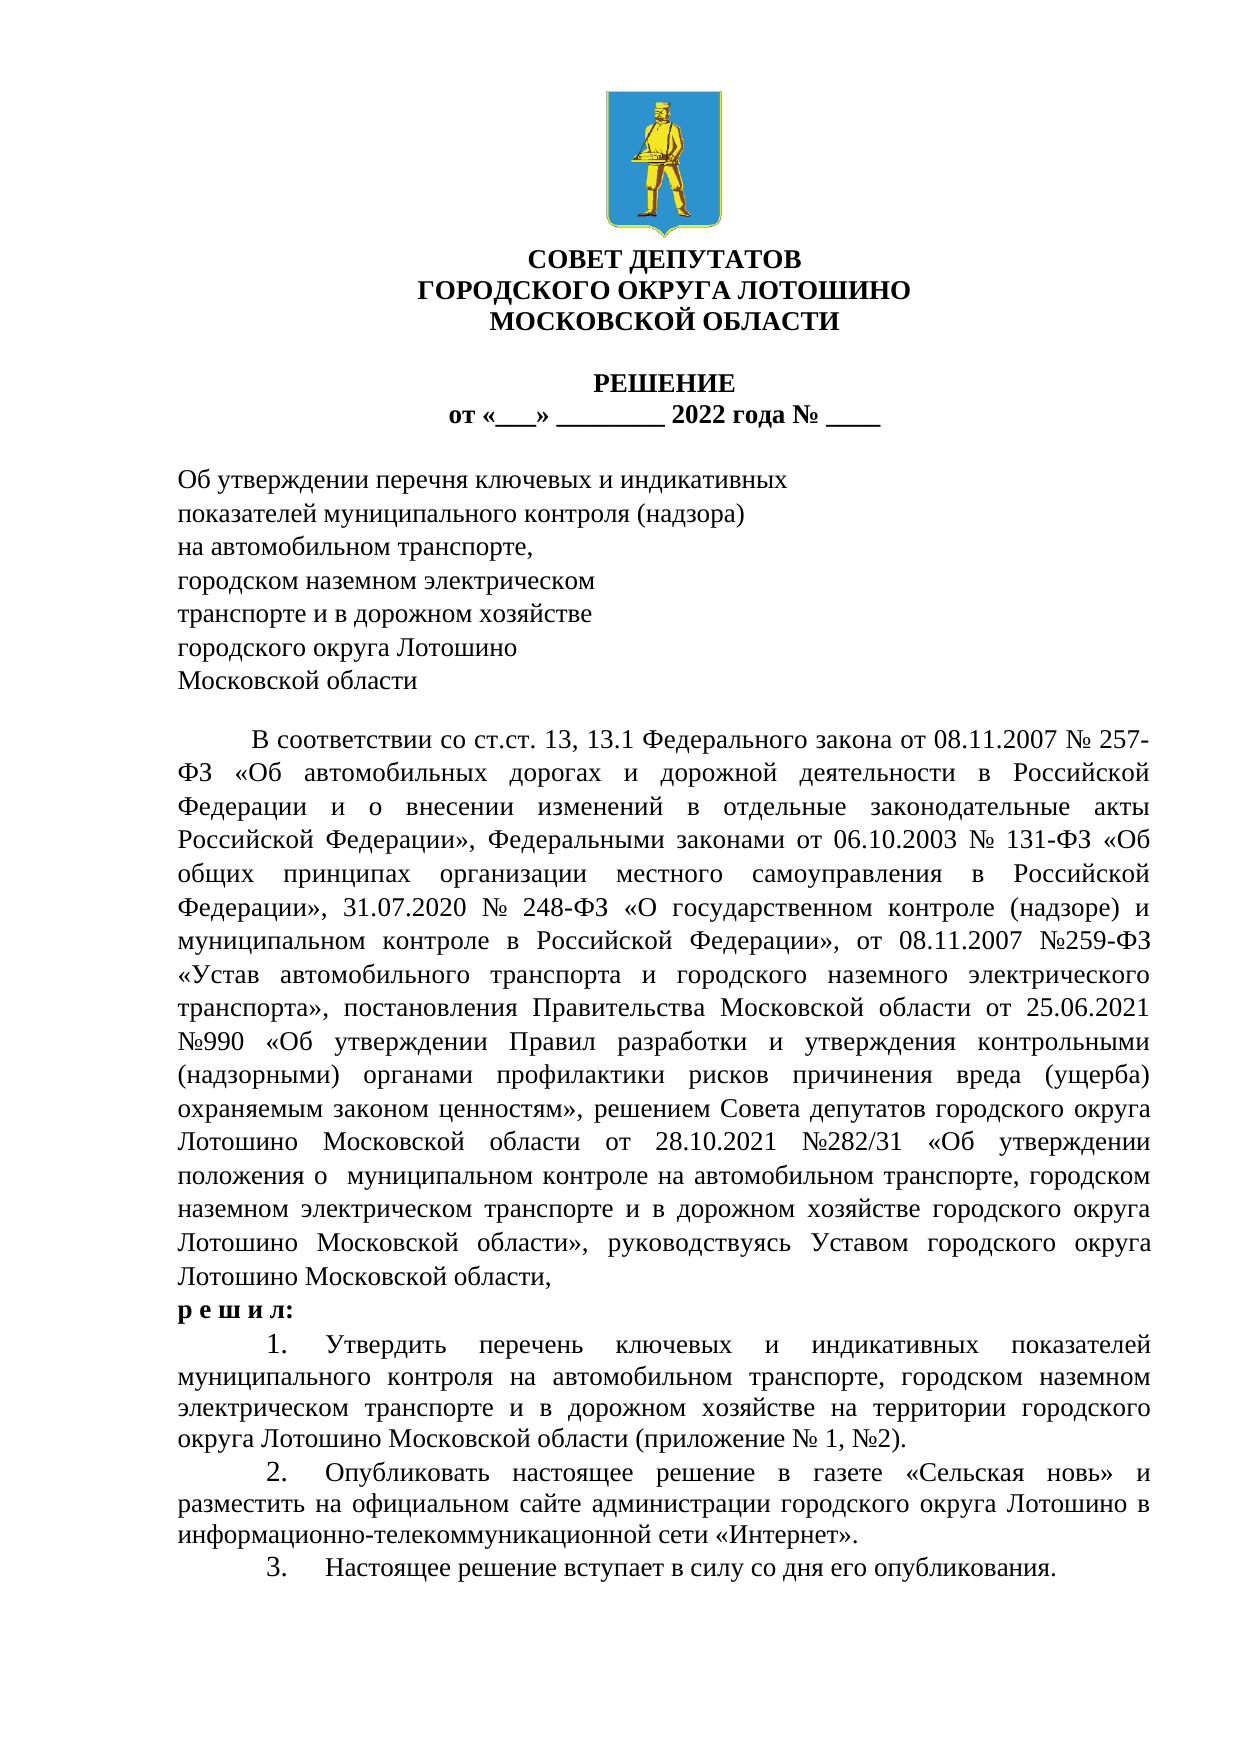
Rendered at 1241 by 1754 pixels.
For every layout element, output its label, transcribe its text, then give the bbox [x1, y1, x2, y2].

list Утвердить перечень ключевых и индикативных показателей муниципального контроля на автомобильном транспорте, городском наземном электрическом транспорте и в дорожном хозяйстве на территории городского округа Лотошино Московской области (приложение № 1, №2). [177, 1327, 1152, 1454]
text МОСКОВСКОЙ ОБЛАСТИ [177, 305, 1152, 336]
text транспорте и в дорожном хозяйстве [177, 597, 1152, 628]
text В соответствии со ст.ст. 13, 13.1 Федерального закона от 08.11.2007 № 257-ФЗ «Об автомобильных дорогах и дорожной деятельности в Российской Федерации и о внесении изменений в отдельные законодательные акты Российской Федерации», Федеральными законами от 06.10.2003 № 131-ФЗ «Об общих принципах организации местного самоуправления в Российской Федерации», 31.07.2020 № 248-ФЗ «О государственном контроле (надзоре) и муниципальном контроле в Российской Федерации», от 08.11.2007 №259-ФЗ «Устав автомобильного транспорта и городского наземного электрического транспорта», постановления Правительства Московской области от 25.06.2021 №990 «Об утверждении Правил разработки и утверждения контрольными (надзорными) органами профилактики рисков причинения вреда (ущерба) охраняемым законом ценностям», решением Совета депутатов городского округа Лотошино Московской области от 28.10.2021 №282/31 «Об утверждении положения о муниципальном контроле на автомобильном транспорте, городском наземном электрическом транспорте и в дорожном хозяйстве городского округа Лотошино Московской области», руководствуясь Уставом городского округа Лотошино Московской области, [177, 723, 1152, 1291]
list Опубликовать настоящее решение в газете «Сельская новь» и разместить на официальном сайте администрации городского округа Лотошино в информационно-телекоммуникационной сети «Интернет». [177, 1454, 1152, 1549]
text ГОРОДСКОГО ОКРУГА ЛОТОШИНО [177, 274, 1152, 305]
list Настоящее решение вступает в силу со дня его опубликования. [177, 1549, 1152, 1583]
text р е ш и л: [177, 1293, 1152, 1324]
text от «___» ________ 2022 года № ____ [177, 398, 1152, 429]
text показателей муниципального контроля (надзора) [177, 497, 1152, 528]
picture [604, 90, 725, 238]
text на автомобильном транспорте, [177, 530, 1152, 561]
text городском наземном электрическом [177, 564, 1152, 595]
text городского округа Лотошино [177, 631, 1152, 662]
text РЕШЕНИЕ [177, 367, 1152, 398]
text СОВЕТ ДЕПУТАТОВ [177, 243, 1152, 274]
text Об утверждении перечня ключевых и индикативных [177, 463, 1152, 494]
text Московской области [177, 664, 1152, 696]
